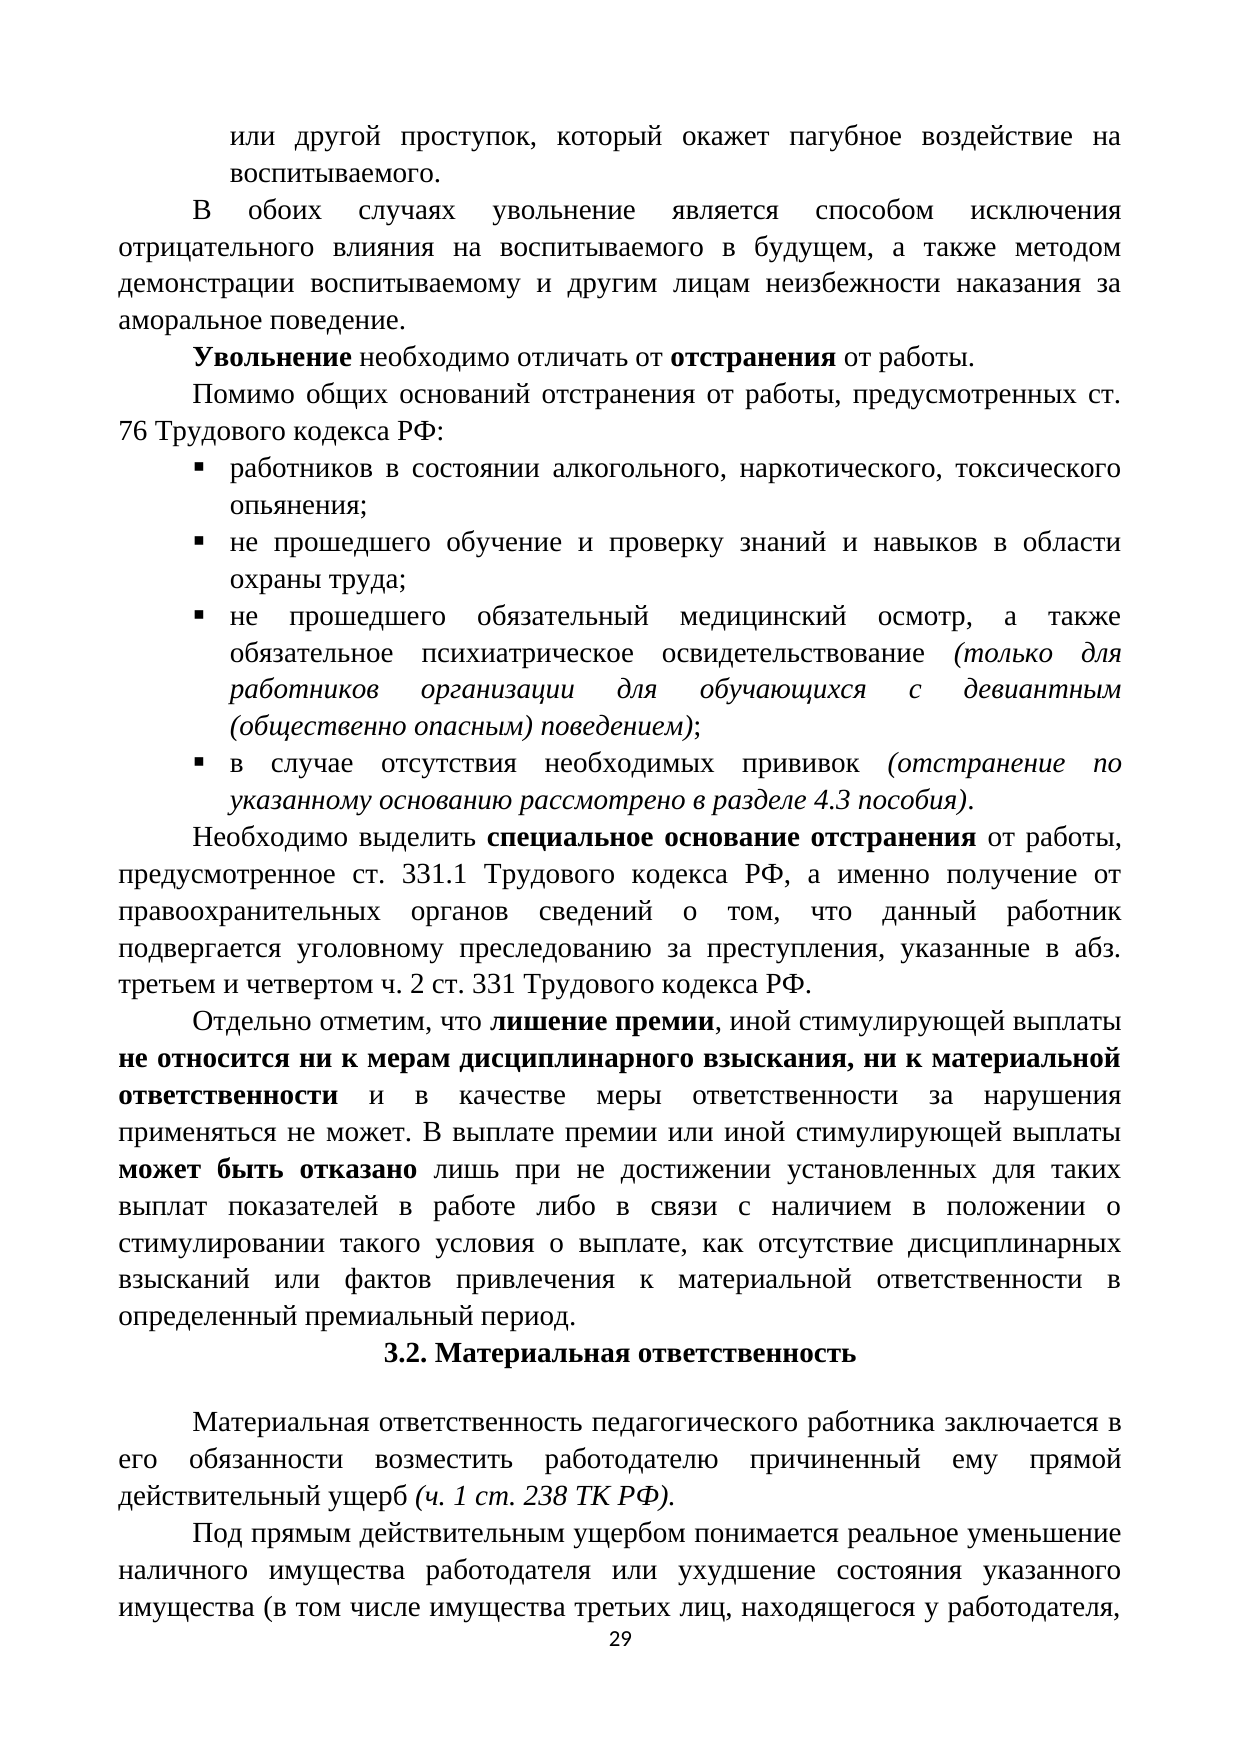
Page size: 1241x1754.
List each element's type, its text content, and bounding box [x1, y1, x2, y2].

list не прошедшего обучение и проверку знаний и навыков в области охраны труда; [192, 524, 1122, 594]
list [192, 118, 1122, 188]
list не прошедшего обязательный медицинский осмотр, а также обязательное психиатрическое освидетельствование (только для работников организации для обучающихся с девиантным (общественно опасным) поведением); [192, 598, 1122, 742]
list в случае отсутствия необходимых прививок (отстранение по указанному основанию рассмотрено в разделе 4.3 пособия). [192, 745, 1122, 816]
list работников в состоянии алкогольного, наркотического, токсического опьянения; [192, 450, 1122, 521]
subtitle 3.2. Материальная ответственность [118, 1335, 1122, 1369]
text Необходимо выделить специальное основание отстранения от работы, предусмотренное ст. 331.1 Трудового кодекса РФ, а именно получение от правоохранительных органов сведений о том, что данный работник подвергается уголовному преследованию за преступления, указанные в абз. третьем и четвертом ч. 2 ст. 331 Трудового кодекса РФ. [118, 819, 1122, 1000]
text Помимо общих оснований отстранения от работы, предусмотренных ст. 76 Трудового кодекса РФ: [118, 376, 1122, 447]
text В обоих случаях увольнение является способом исключения отрицательного влияния на воспитываемого в будущем, а также методом демонстрации воспитываемому и другим лицам неизбежности наказания за аморальное поведение. [118, 192, 1122, 336]
text Материальная ответственность педагогического работника заключается в его обязанности возместить работодателю причиненный ему прямой действительный ущерб (ч. 1 ст. 238 ТК РФ). [118, 1404, 1122, 1512]
text Увольнение необходимо отличать от отстранения от работы. [118, 339, 1122, 373]
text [118, 1515, 1122, 1622]
text Отдельно отметим, что лишение премии, иной стимулирующей выплаты не относится ни к мерам дисциплинарного взыскания, ни к материальной ответственности и в качестве меры ответственности за нарушения применяться не может. В выплате премии или иной стимулирующей выплаты может быть отказано лишь при не достижении установленных для таких выплат показателей в работе либо в связи с наличием в положении о стимулировании такого условия о выплате, как отсутствие дисциплинарных взысканий или фактов привлечения к материальной ответственности в определенный премиальный период. [118, 1003, 1122, 1332]
